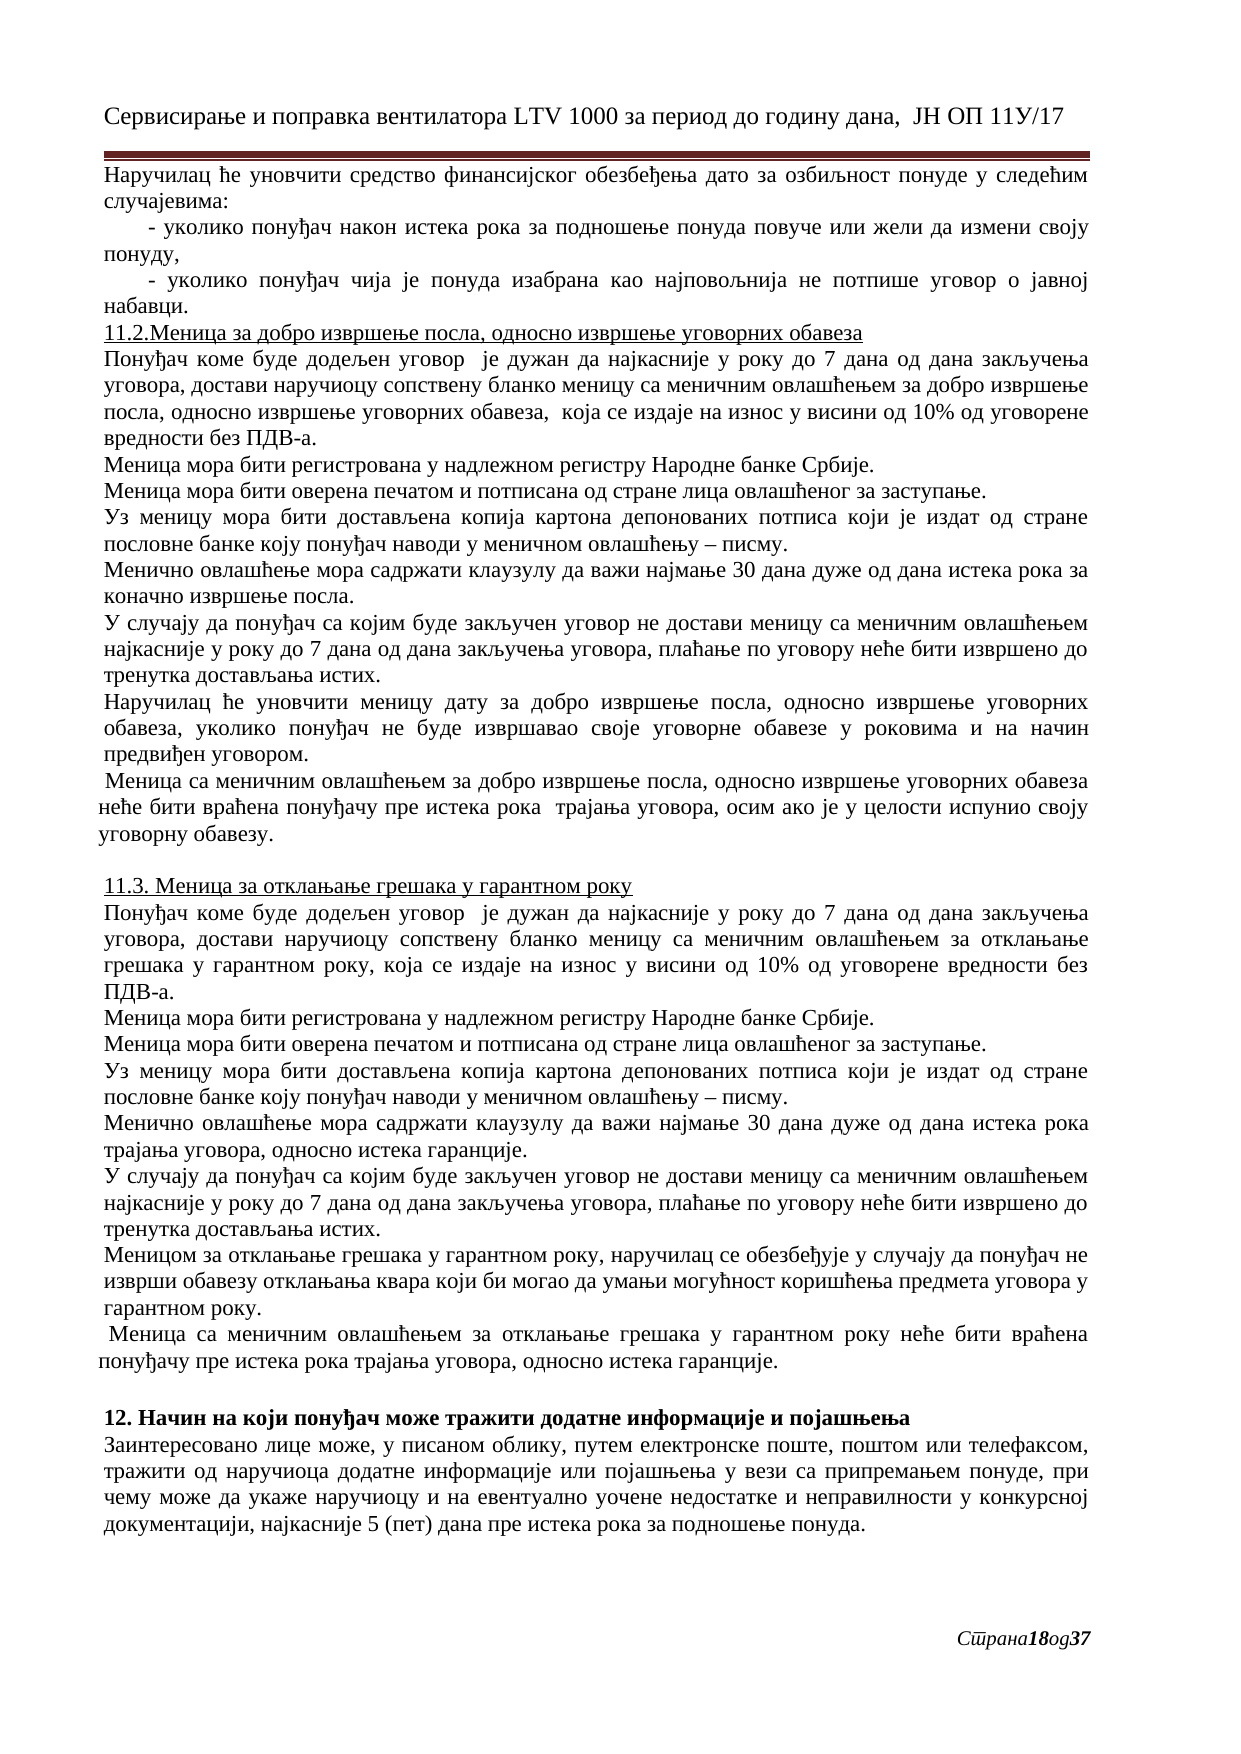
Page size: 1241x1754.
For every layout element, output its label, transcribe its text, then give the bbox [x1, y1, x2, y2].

text 12. Начин на који понуђач може тражити додатне информације и појашњења [103, 1404, 1090, 1431]
text У случају да понуђач са којим буде закључен уговор не достави меницу са меничним овлашћењем најкасније у року до 7 дана од дана закључења уговора, плаћање по уговору неће бити извршено до тренутка достављања истих. [103, 1162, 1090, 1241]
text Меница мора бити оверена печатом и потписана од стране лица овлашћеног за заступање. [103, 477, 1090, 503]
text Понуђач коме буде додељен уговор је дужан да најкасније у року до 7 дана од дана закључења уговора, достави наручиоцу сопствену бланко меницу са меничним овлашћењем за отклањање грешака у гарантном року, која се издаје на износ у висини од 10% од уговорене вредности без ПДВ-а. [103, 899, 1090, 1004]
text Наручилац ће уновчити средство финансијског обезбеђења дато за озбиљност понуде у следећим случајевима: [103, 161, 1090, 213]
text Меница са меничним овлашћењем за добро извршење посла, односно извршење уговорних обавеза неће бити враћена понуђачу пре истека рока трајања уговора, осим ако је у целости испунио своју уговорну обавезу. [98, 767, 1090, 846]
text 11.2.Меница за добро извршење посла, односно извршење уговорних обавеза [103, 319, 1090, 345]
text Понуђач коме буде додељен уговор је дужан да најкасније у року до 7 дана од дана закључења уговора, достави наручиоцу сопствену бланко меницу са меничним овлашћењем за добро извршење посла, односно извршење уговорних обавеза, која се издаје на износ у висини од 10% од уговорене вредности без ПДВ-а. [103, 345, 1090, 451]
text - уколико понуђач чија је понуда изабрана као најповољнија не потпише уговор о јавној набавци. [103, 266, 1090, 319]
text Меница мора бити регистрована у надлежном регистру Народне банке Србије. [103, 1004, 1090, 1030]
text Меница мора бити регистрована у надлежном регистру Народне банке Србије. [103, 451, 1090, 477]
text Заинтересовано лице може, у писаном облику, путем електронске поште, поштом или телефаксом, тражити од наручиоца додатне информације или појашњења у вези са припремањем понуде, при чему може да укаже наручиоцу и на евентуално уочене недостатке и неправилности у конкурсној документацији, најкасније 5 (пет) дана пре истека рока за подношење понуда. [103, 1431, 1090, 1536]
text Менично овлашћење мора садржати клаузулу да важи најмање 30 дана дуже од дана истека рока трајања уговора, односно истека гаранције. [103, 1109, 1090, 1162]
text 11.3. Меница за отклањање грешака у гарантном року [103, 872, 1090, 899]
text - уколико понуђач након истека рока за подношење понуда повуче или жели да измени своју понуду, [103, 213, 1090, 266]
text Меницом за отклањање грешака у гарантном року, наручилац се обезбеђује у случају да понуђач не изврши обавезу отклањања квара који би могао да умањи могућност коришћења предмета уговора у гарантном року. [103, 1241, 1090, 1320]
text Менично овлашћење мора садржати клаузулу да важи најмање 30 дана дуже од дана истека рока за коначно извршење посла. [103, 556, 1090, 609]
text Меница са меничним овлашћењем за отклањање грешака у гарантном року неће бити враћена понуђачу пре истека рока трајања уговора, односно истека гаранције. [98, 1320, 1090, 1373]
text У случају да понуђач са којим буде закључен уговор не достави меницу са меничним овлашћењем најкасније у року до 7 дана од дана закључења уговора, плаћање по уговору неће бити извршено до тренутка достављања истих. [103, 609, 1090, 688]
text Меница мора бити оверена печатом и потписана од стране лица овлашћеног за заступање. [103, 1030, 1090, 1057]
text Наручилац ће уновчити меницу дату за добро извршење посла, односно извршење уговорних обавеза, уколико понуђач не буде извршавао своје уговорне обавезе у роковима и на начин предвиђен уговором. [103, 688, 1090, 767]
